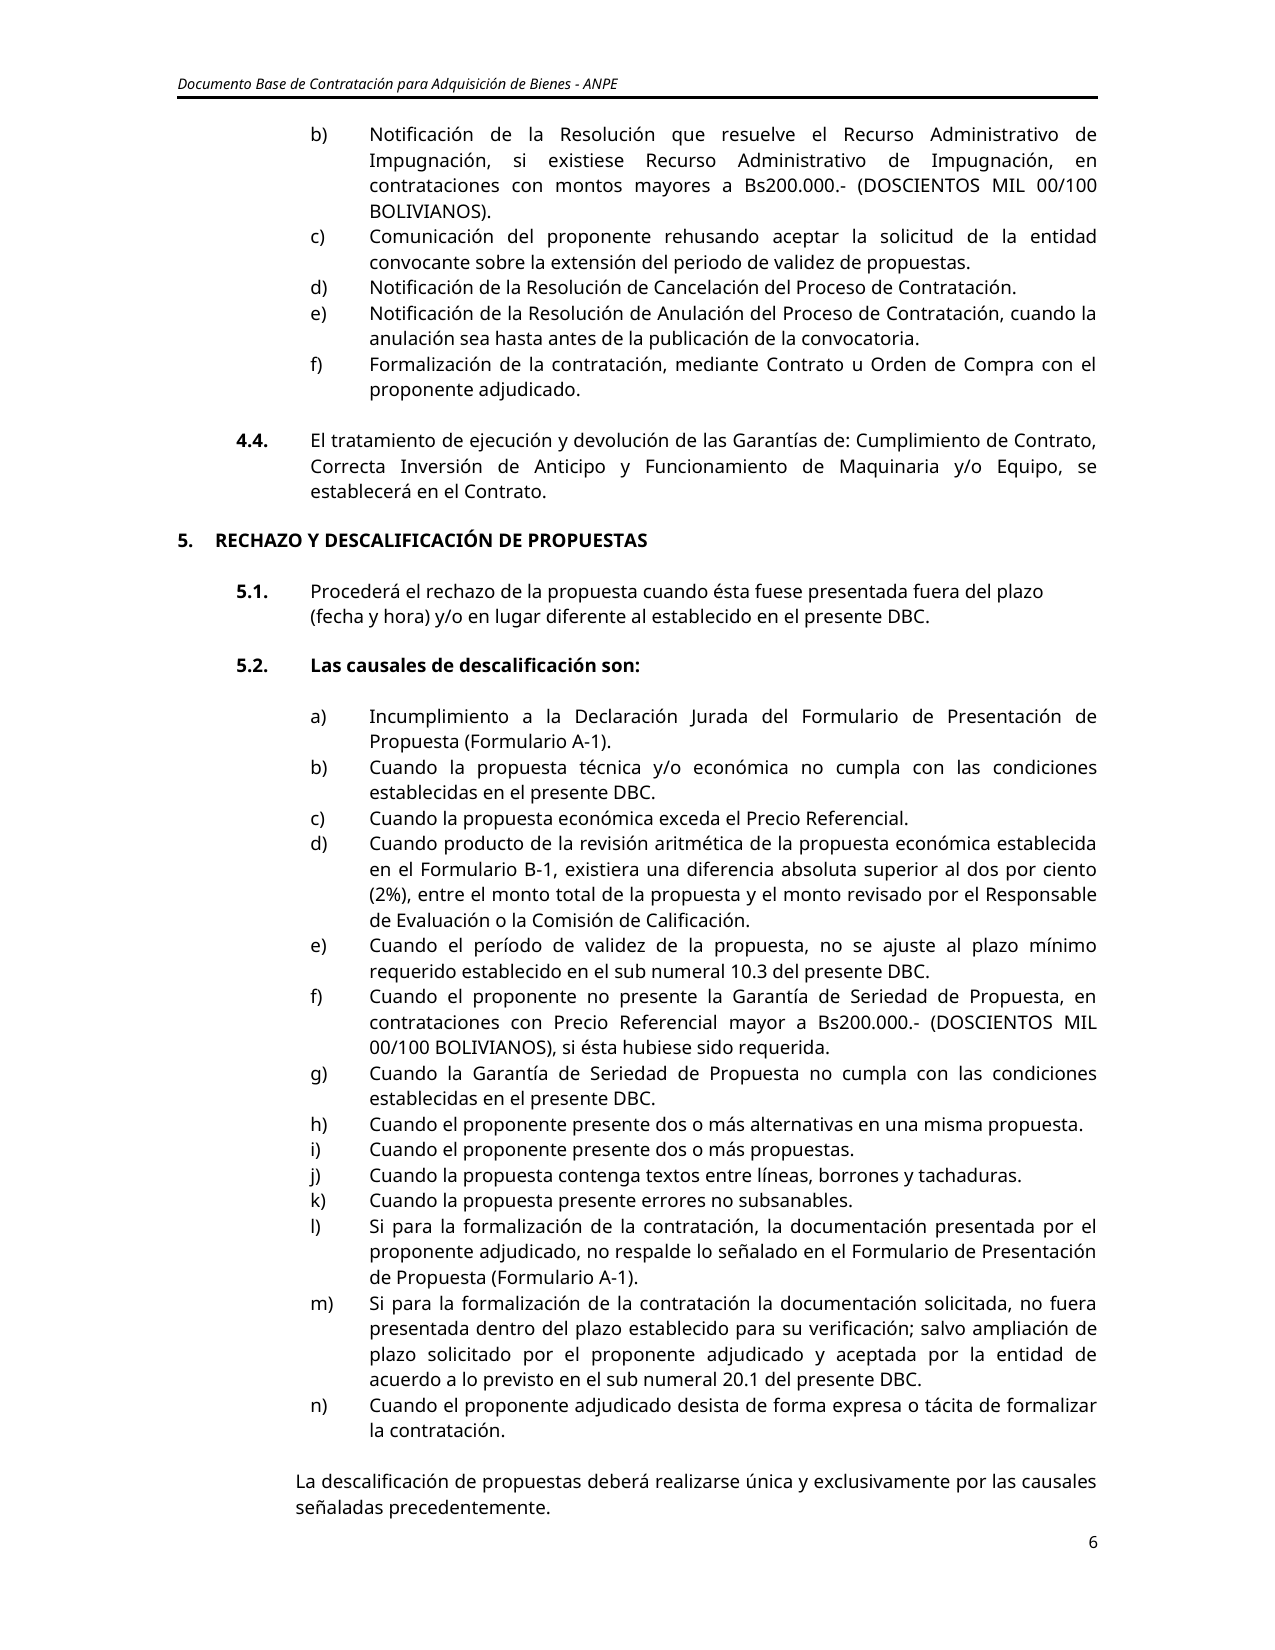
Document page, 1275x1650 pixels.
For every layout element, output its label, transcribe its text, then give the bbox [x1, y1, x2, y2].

subtitle Las causales de descalificación son: [236, 652, 1098, 677]
list Cuando producto de la revisión aritmética de la propuesta económica establecida en el Formulario B-1, existiera una diferencia absoluta superior al dos por ciento (2%), entre el monto total de la propuesta y el monto revisado por el Responsable de Evaluación o la Comisión de Calificación. [310, 831, 1098, 933]
list Notificación de la Resolución que resuelve el Recurso Administrativo de Impugnación, si existiese Recurso Administrativo de Impugnación, en contrataciones con montos mayores a Bs200.000.- (DOSCIENTOS MIL 00/100 BOLIVIANOS). [310, 122, 1098, 224]
list Incumplimiento a la Declaración Jurada del Formulario de Presentación de Propuesta (Formulario A-1). [310, 703, 1098, 754]
list Formalización de la contratación, mediante Contrato u Orden de Compra con el proponente adjudicado. [310, 351, 1098, 402]
list Cuando el proponente adjudicado desista de forma expresa o tácita de formalizar la contratación. [310, 1392, 1098, 1443]
list Si para la formalización de la contratación la documentación solicitada, no fuera presentada dentro del plazo establecido para su verificación; salvo ampliación de plazo solicitado por el proponente adjudicado y aceptada por la entidad de acuerdo a lo previsto en el sub numeral 20.1 del presente DBC. [310, 1290, 1098, 1392]
subtitle RECHAZO Y DESCALIFICACIÓN DE PROPUESTAS [177, 527, 1098, 553]
list Cuando el proponente presente dos o más propuestas. [310, 1137, 1098, 1162]
list Cuando la propuesta técnica y/o económica no cumpla con las condiciones establecidas en el presente DBC. [310, 754, 1098, 805]
list Cuando la Garantía de Seriedad de Propuesta no cumpla con las condiciones establecidas en el presente DBC. [310, 1060, 1098, 1111]
list Cuando el proponente presente dos o más alternativas en una misma propuesta. [310, 1111, 1098, 1137]
subtitle El tratamiento de ejecución y devolución de las Garantías de: Cumplimiento de Contrato, Correcta Inversión de Anticipo y Funcionamiento de Maquinaria y/o Equipo, se establecerá en el Contrato. [236, 428, 1098, 504]
list Cuando la propuesta presente errores no subsanables. [310, 1188, 1098, 1213]
list Si para la formalización de la contratación, la documentación presentada por el proponente adjudicado, no respalde lo señalado en el Formulario de Presentación de Propuesta (Formulario A-1). [310, 1213, 1098, 1290]
list La descalificación de propuestas deberá realizarse única y exclusivamente por las causales señaladas precedentemente. [295, 1468, 1098, 1519]
list Cuando el período de validez de la propuesta, no se ajuste al plazo mínimo requerido establecido en el sub numeral 10.3 del presente DBC. [310, 933, 1098, 984]
list Cuando la propuesta económica exceda el Precio Referencial. [310, 805, 1098, 831]
list Cuando el proponente no presente la Garantía de Seriedad de Propuesta, en contrataciones con Precio Referencial mayor a Bs200.000.- (DOSCIENTOS MIL 00/100 BOLIVIANOS), si ésta hubiese sido requerida. [310, 984, 1098, 1060]
list Notificación de la Resolución de Cancelación del Proceso de Contratación. [310, 275, 1098, 300]
list Notificación de la Resolución de Anulación del Proceso de Contratación, cuando la anulación sea hasta antes de la publicación de la convocatoria. [310, 300, 1098, 351]
subtitle Procederá el rechazo de la propuesta cuando ésta fuese presentada fuera del plazo (fecha y hora) y/o en lugar diferente al establecido en el presente DBC. [236, 578, 1098, 629]
list Comunicación del proponente rehusando aceptar la solicitud de la entidad convocante sobre la extensión del periodo de validez de propuestas. [310, 224, 1098, 275]
list Cuando la propuesta contenga textos entre líneas, borrones y tachaduras. [310, 1162, 1098, 1188]
